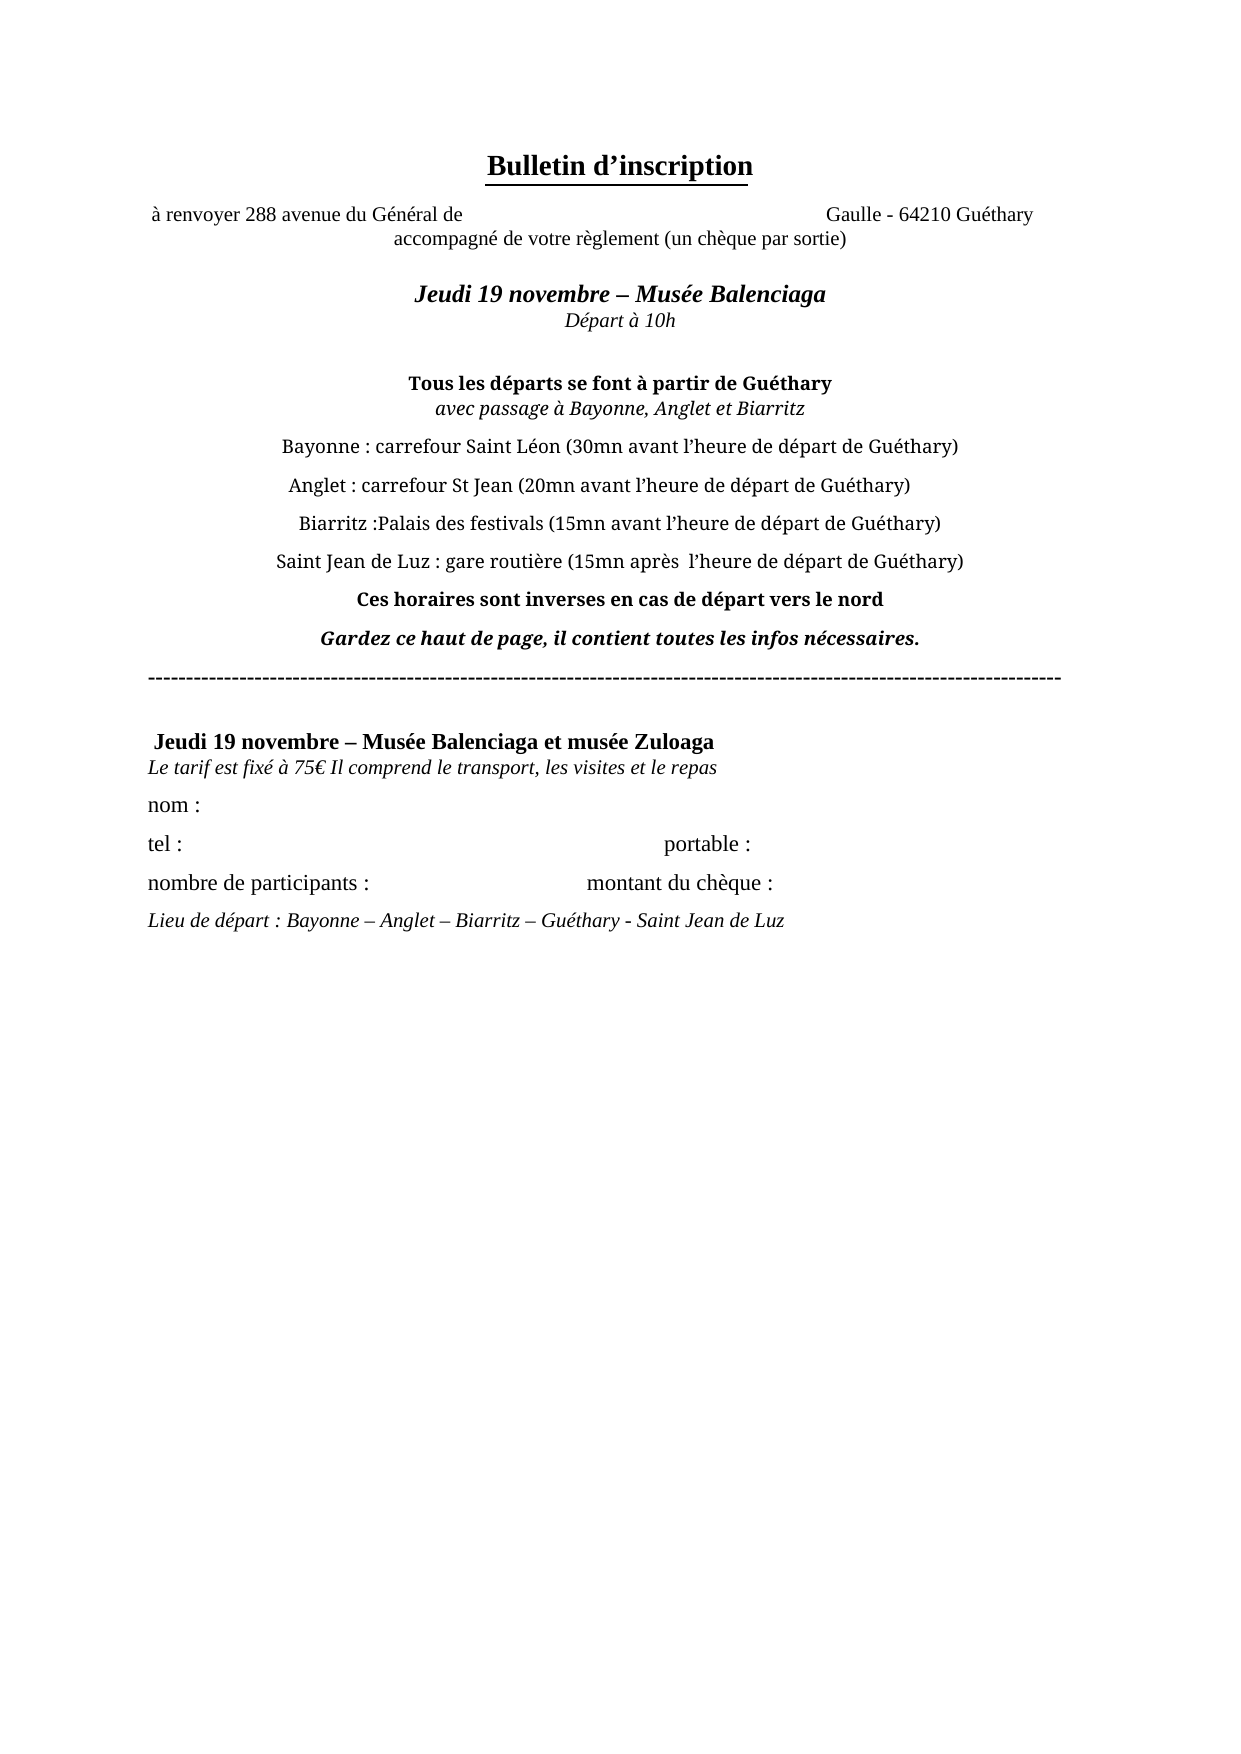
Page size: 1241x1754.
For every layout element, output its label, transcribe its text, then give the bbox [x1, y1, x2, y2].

text Biarritz :Palais des festivals (15mn avant l’heure de départ de Guéthary) [148, 510, 1093, 536]
text Saint Jean de Luz : gare routière (15mn après l’heure de départ de Guéthary) [148, 548, 1093, 574]
text Tous les départs se font à partir de Guéthary [148, 370, 1093, 395]
text ------------------------------------------------------------------------------------------------------------------------ [148, 663, 1093, 689]
text à renvoyer 288 avenue du Général de Gaulle - 64210 Guéthary [148, 202, 1093, 226]
text Départ à 10h [148, 308, 1093, 332]
text avec passage à Bayonne, Anglet et Biarritz [148, 395, 1093, 421]
text Le tarif est fixé à 75€ Il comprend le transport, les visites et le repas [148, 754, 1093, 779]
text nom : [148, 791, 1093, 817]
text Lieu de départ : Bayonne – Anglet – Biarritz – Guéthary - Saint Jean de Luz [148, 908, 1093, 932]
text tel : portable : [148, 830, 1093, 856]
text Gardez ce haut de page, il contient toutes les infos nécessaires. [148, 625, 1093, 650]
text Bulletin d’inscription [148, 148, 1093, 181]
text accompagné de votre règlement (un chèque par sortie) [148, 226, 1093, 250]
text Ces horaires sont inverses en cas de départ vers le nord [148, 587, 1093, 612]
text Jeudi 19 novembre – Musée Balenciaga [148, 279, 1093, 308]
text Jeudi 19 novembre – Musée Balenciaga et musée Zuloaga [148, 728, 1093, 754]
text Bayonne : carrefour Saint Léon (30mn avant l’heure de départ de Guéthary) [148, 434, 1093, 459]
text nombre de participants : montant du chèque : [148, 869, 1093, 895]
text Anglet : carrefour St Jean (20mn avant l’heure de départ de Guéthary) [148, 472, 1093, 497]
